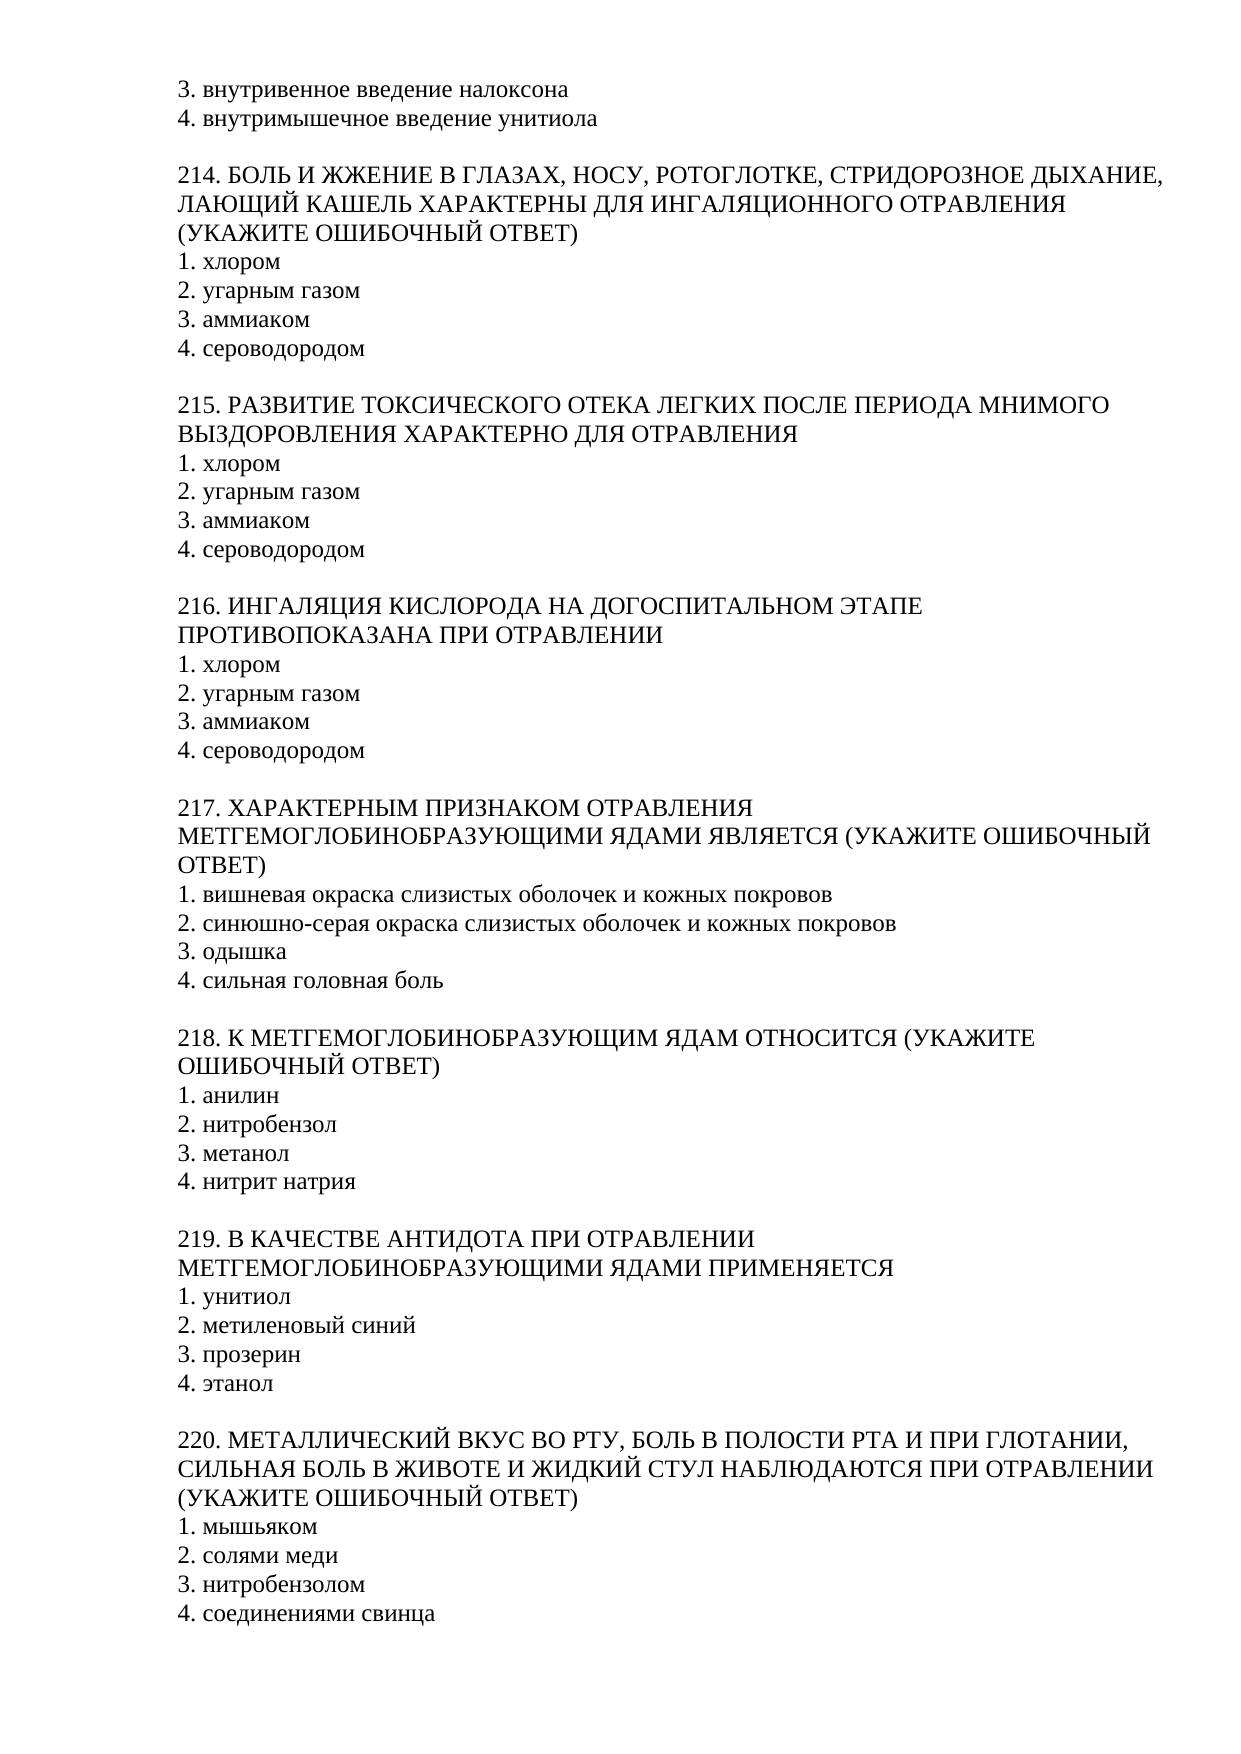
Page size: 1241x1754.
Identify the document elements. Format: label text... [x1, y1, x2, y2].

text 214. БОЛЬ И ЖЖЕНИЕ В ГЛАЗАХ, НОСУ, РОТОГЛОТКЕ, СТРИДОРОЗНОЕ ДЫХАНИЕ, ЛАЮЩИЙ КАШЕЛЬ ХАРАКТЕРНЫ ДЛЯ ИНГАЛЯЦИОННОГО ОТРАВЛЕНИЯ (УКАЖИТЕ ОШИБОЧНЫЙ ОТВЕТ) 1. хлором 2. угарным газом 3. аммиаком 4. сероводородом [177, 160, 1167, 390]
text 218. К МЕТГЕМОГЛОБИНОБРАЗУЮЩИМ ЯДАМ ОТНОСИТСЯ (УКАЖИТЕ ОШИБОЧНЫЙ ОТВЕТ) 1. анилин 2. нитробензол 3. метанол 4. нитрит натрия [177, 1023, 1167, 1224]
text 215. РАЗВИТИЕ ТОКСИЧЕСКОГО ОТЕКА ЛЕГКИХ ПОСЛЕ ПЕРИОДА МНИМОГО ВЫЗДОРОВЛЕНИЯ ХАРАКТЕРНО ДЛЯ ОТРАВЛЕНИЯ 1. хлором 2. угарным газом 3. аммиаком 4. сероводородом [177, 390, 1167, 591]
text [177, 74, 1167, 160]
text 216. ИНГАЛЯЦИЯ КИСЛОРОДА НА ДОГОСПИТАЛЬНОМ ЭТАПЕ ПРОТИВОПОКАЗАНА ПРИ ОТРАВЛЕНИИ 1. хлором 2. угарным газом 3. аммиаком 4. сероводородом [177, 591, 1167, 793]
text 220. МЕТАЛЛИЧЕСКИЙ ВКУС ВО РТУ, БОЛЬ В ПОЛОСТИ РТА И ПРИ ГЛОТАНИИ, СИЛЬНАЯ БОЛЬ В ЖИВОТЕ И ЖИДКИЙ СТУЛ НАБЛЮДАЮТСЯ ПРИ ОТРАВЛЕНИИ (УКАЖИТЕ ОШИБОЧНЫЙ ОТВЕТ) 1. мышьяком 2. солями меди 3. нитробензолом 4. соединениями свинца [177, 1425, 1167, 1655]
text 217. ХАРАКТЕРНЫМ ПРИЗНАКОМ ОТРАВЛЕНИЯ МЕТГЕМОГЛОБИНОБРАЗУЮЩИМИ ЯДАМИ ЯВЛЯЕТСЯ (УКАЖИТЕ ОШИБОЧНЫЙ ОТВЕТ) 1. вишневая окраска слизистых оболочек и кожных покровов 2. синюшно-серая окраска слизистых оболочек и кожных покровов 3. одышка 4. сильная головная боль [177, 793, 1167, 1023]
text 219. В КАЧЕСТВЕ АНТИДОТА ПРИ ОТРАВЛЕНИИ МЕТГЕМОГЛОБИНОБРАЗУЮЩИМИ ЯДАМИ ПРИМЕНЯЕТСЯ 1. унитиол 2. метиленовый синий 3. прозерин 4. этанол [177, 1224, 1167, 1425]
